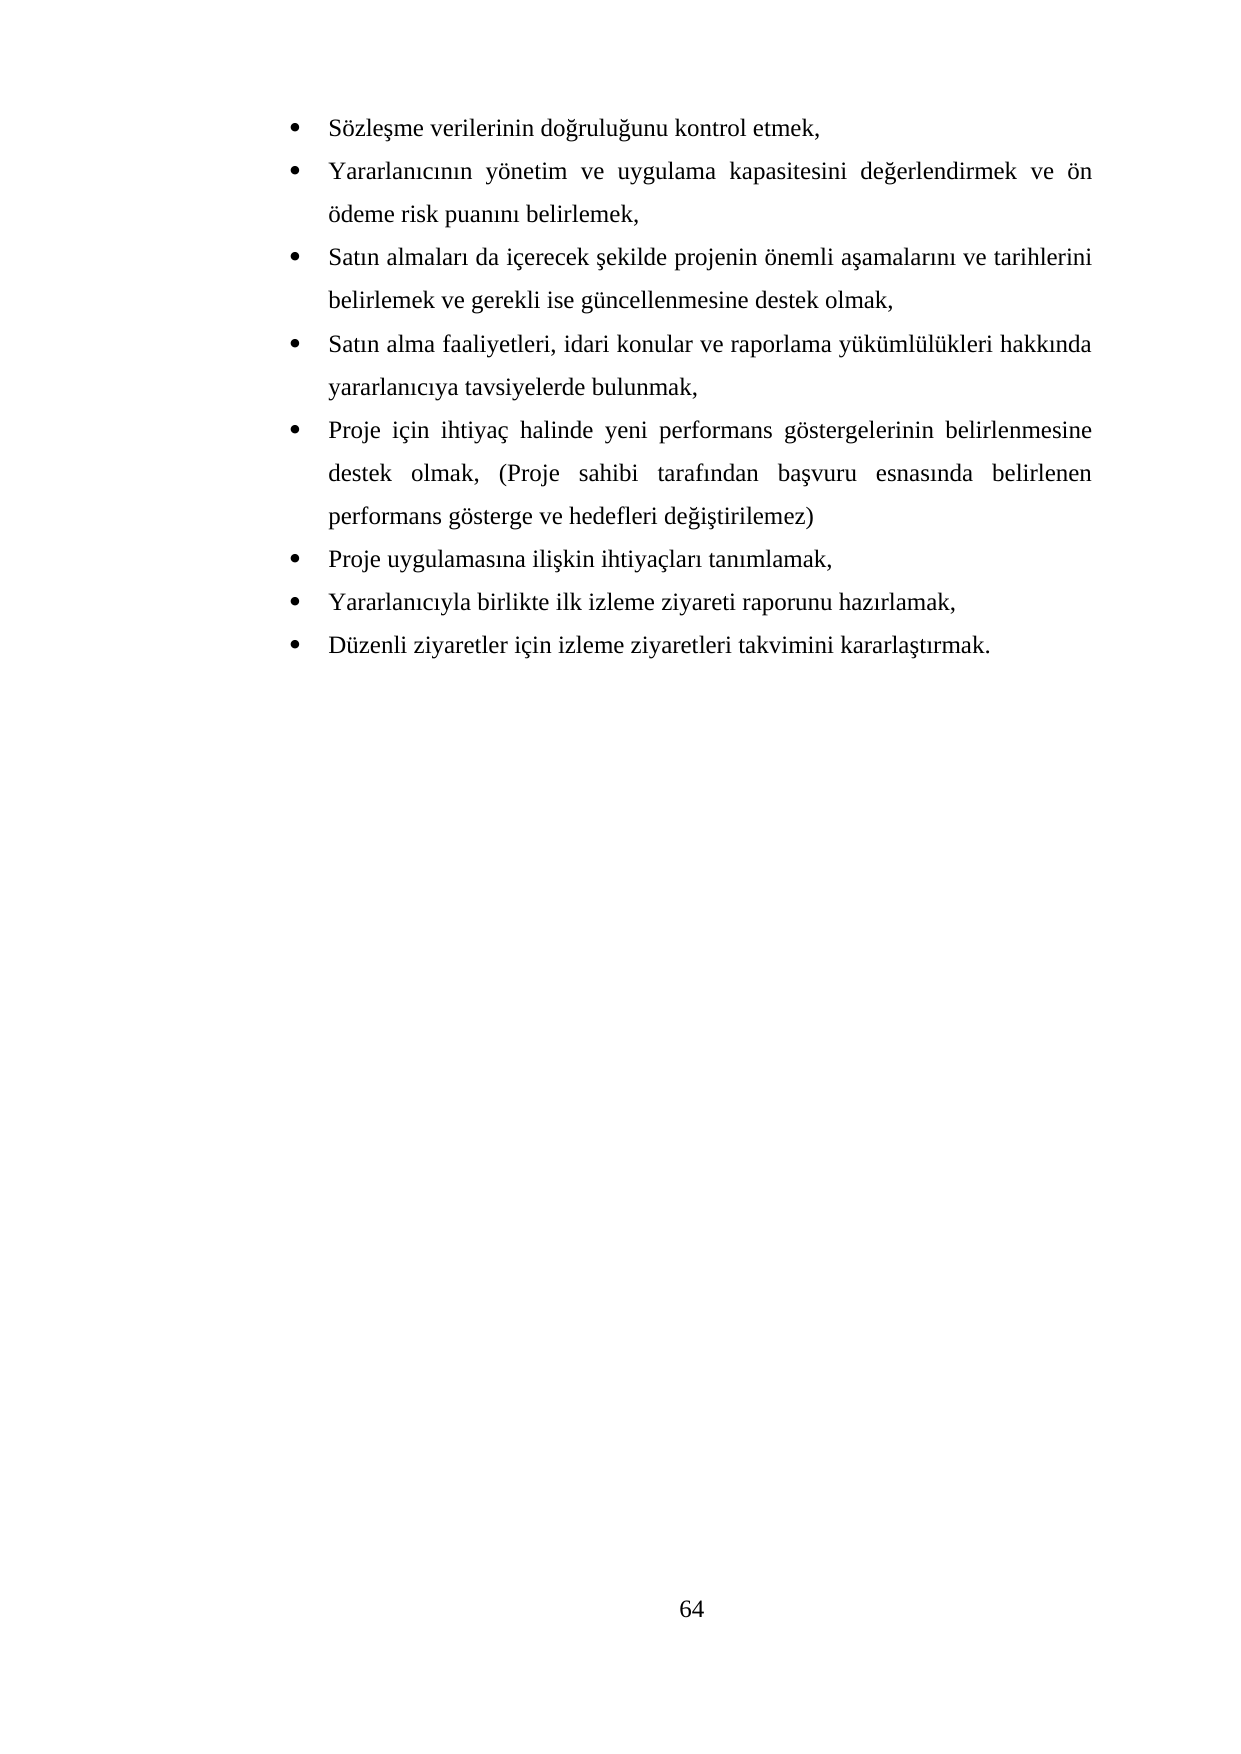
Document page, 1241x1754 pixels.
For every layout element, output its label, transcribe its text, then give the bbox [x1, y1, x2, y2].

list Proje uygulamasına ilişkin ihtiyaçları tanımlamak, [291, 544, 1093, 573]
list Yararlanıcının yönetim ve uygulama kapasitesini değerlendirmek ve ön ödeme risk puanını belirlemek, [291, 156, 1093, 228]
list Düzenli ziyaretler için izleme ziyaretleri takvimini kararlaştırmak. [291, 631, 1093, 659]
list Sözleşme verilerinin doğruluğunu kontrol etmek, [291, 113, 1093, 142]
list Yararlanıcıyla birlikte ilk izleme ziyareti raporunu hazırlamak, [291, 587, 1093, 616]
list Satın almaları da içerecek şekilde projenin önemli aşamalarını ve tarihlerini belirlemek ve gerekli ise güncellenmesine destek olmak, [291, 242, 1093, 314]
list Proje için ihtiyaç halinde yeni performans göstergelerinin belirlenmesine destek olmak, (Proje sahibi tarafından başvuru esnasında belirlenen performans gösterge ve hedefleri değiştirilemez) [291, 415, 1093, 530]
list Satın alma faaliyetleri, idari konular ve raporlama yükümlülükleri hakkında yararlanıcıya tavsiyelerde bulunmak, [291, 329, 1093, 401]
